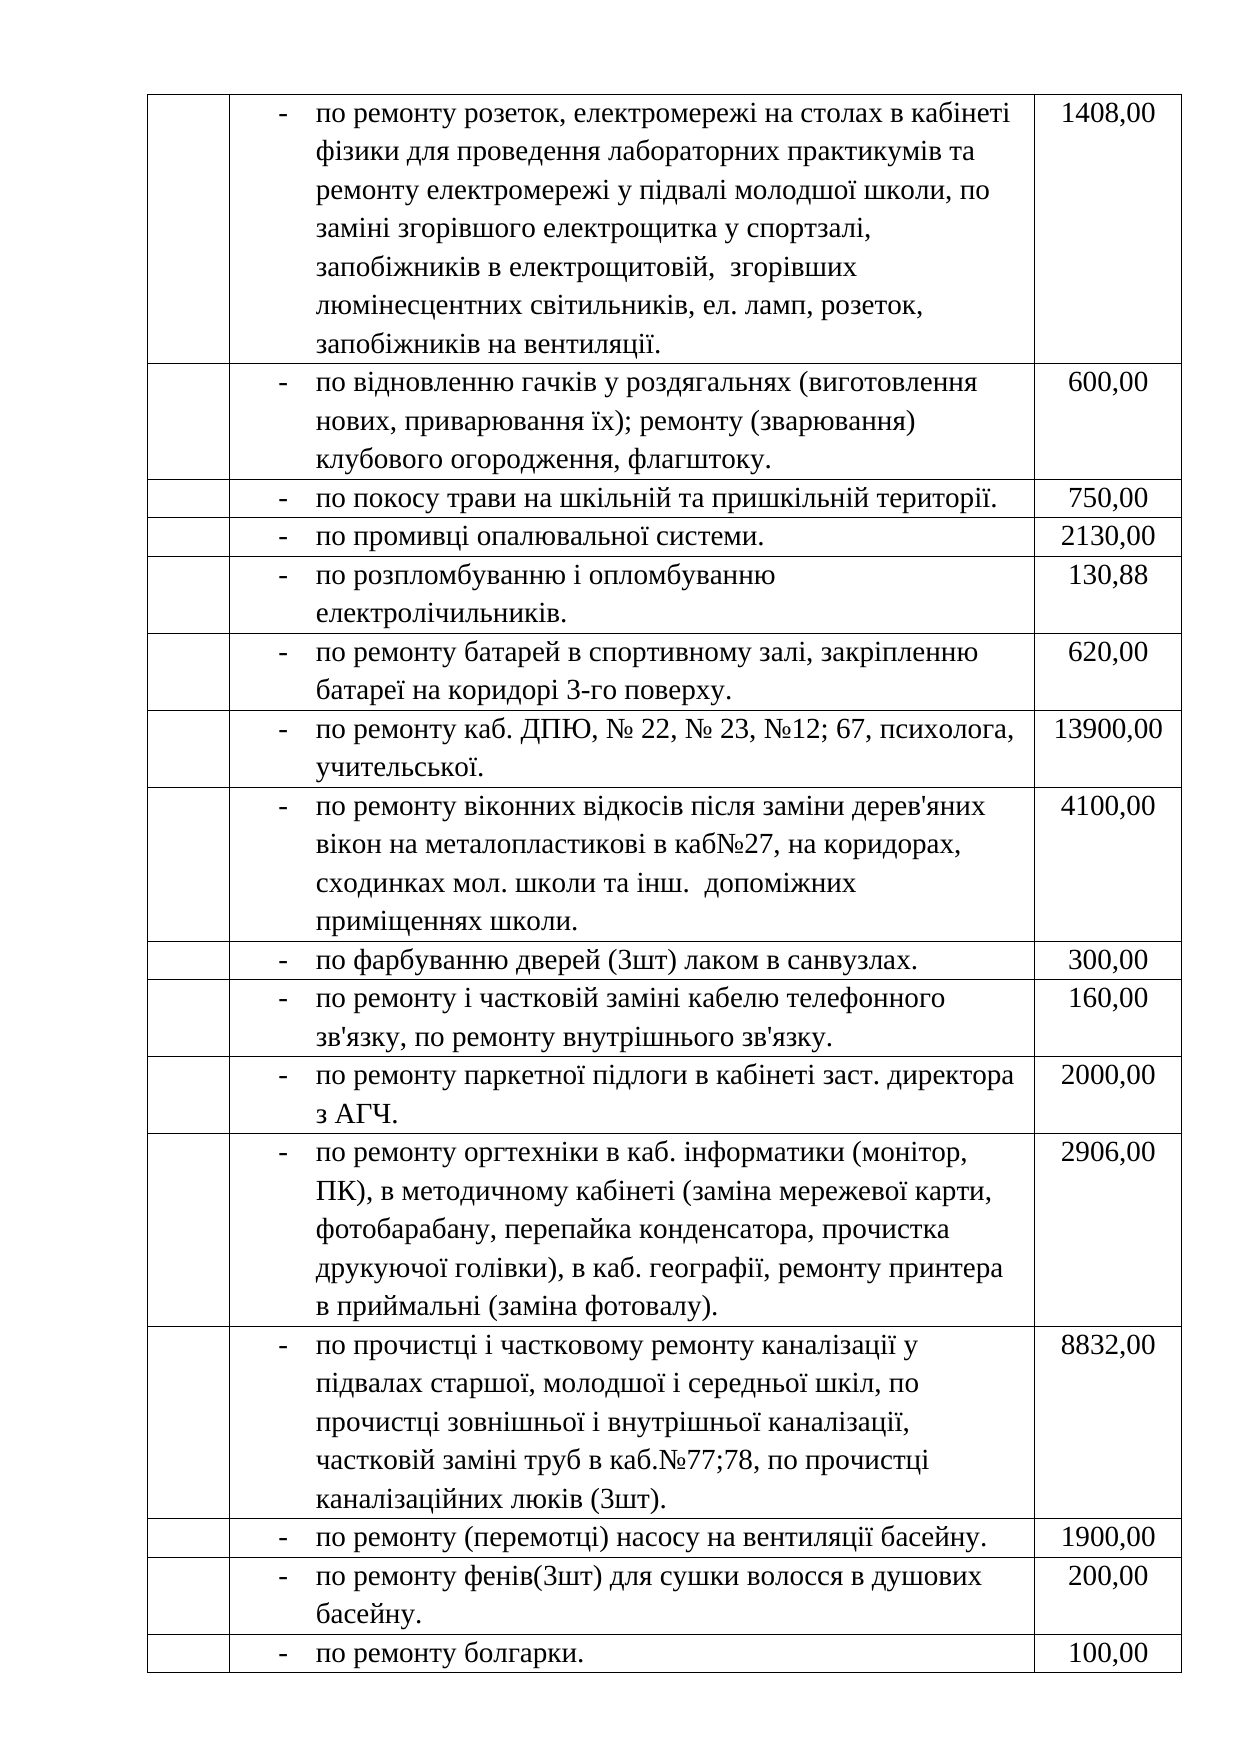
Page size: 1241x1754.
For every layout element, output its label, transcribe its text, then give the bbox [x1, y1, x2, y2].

table_cell по ремонту паркетної підлоги в кабінеті заст. директора з АГЧ. [230, 1057, 1034, 1133]
table_cell [148, 518, 229, 556]
table_cell [148, 557, 229, 633]
table_cell 160,00 [1035, 980, 1181, 1056]
table_cell по ремонту батарей в спортивному залі, закріпленню батареї на коридорі 3-го поверху. [230, 634, 1034, 710]
table_cell [148, 788, 229, 941]
table_cell 130,88 [1035, 557, 1181, 633]
table_cell по ремонту оргтехніки в каб. інформатики (монітор, ПК), в методичному кабінеті (заміна мережевої карти, фотобарабану, перепайка конденсатора, прочистка друкуючої голівки), в каб. географії, ремонту принтера в приймальні (заміна фотовалу). [230, 1134, 1034, 1326]
table_cell по розпломбуванню і опломбуванню електролічильників. [230, 557, 1034, 633]
table_cell 750,00 [1035, 480, 1181, 517]
table_cell 100,00 [1035, 1635, 1181, 1672]
table_cell [148, 1327, 229, 1518]
table_cell по відновленню гачків у роздягальнях (виготовлення нових, приварювання їх); ремонту (зварювання) клубового огородження, флагштоку. [230, 364, 1034, 479]
table_cell по ремонту і частковій заміні кабелю телефонного зв'язку, по ремонту внутрішнього зв'язку. [230, 980, 1034, 1056]
table_cell 2000,00 [1035, 1057, 1181, 1133]
table_cell 1900,00 [1035, 1519, 1181, 1557]
table_cell 600,00 [1035, 364, 1181, 479]
table_cell по ремонту розеток, електромережі на столах в кабінеті фізики для проведення лабораторних практикумів та ремонту електромережі у підвалі молодшої школи, по заміні згорівшого електрощитка у спортзалі, запобіжників в електрощитовій, згорівших люмінесцентних світильників, ел. ламп, розеток, запобіжників на вентиляції. [230, 95, 1034, 363]
table_cell 620,00 [1035, 634, 1181, 710]
table_cell по ремонту каб. ДПЮ, № 22, № 23, №12; 67, психолога, учительської. [230, 711, 1034, 787]
table_cell [148, 942, 229, 979]
table_cell [148, 1134, 229, 1326]
table_cell 4100,00 [1035, 788, 1181, 941]
table_cell [148, 711, 229, 787]
table_cell 2130,00 [1035, 518, 1181, 556]
table_cell [148, 1519, 229, 1557]
table_cell 300,00 [1035, 942, 1181, 979]
table_cell 8832,00 [1035, 1327, 1181, 1518]
table_cell по промивці опалювальної системи. [230, 518, 1034, 556]
table_cell 2906,00 [1035, 1134, 1181, 1326]
table_cell по покосу трави на шкільній та пришкільній території. [230, 480, 1034, 517]
table_cell [148, 364, 229, 479]
table_cell по фарбуванню дверей (3шт) лаком в санвузлах. [230, 942, 1034, 979]
table_cell 200,00 [1035, 1558, 1181, 1634]
table_cell по ремонту фенів(3шт) для сушки волосся в душових басейну. [230, 1558, 1034, 1634]
table_cell [148, 980, 229, 1056]
table_cell 13900,00 [1035, 711, 1181, 787]
table_cell по прочистці і частковому ремонту каналізації у підвалах старшої, молодшої і середньої шкіл, по прочистці зовнішньої і внутрішньої каналізації, частковій заміні труб в каб.№77;78, по прочистці каналізаційних люків (3шт). [230, 1327, 1034, 1518]
table_cell [148, 480, 229, 517]
table_cell по ремонту (перемотці) насосу на вентиляції басейну. [230, 1519, 1034, 1557]
table_cell [148, 95, 229, 363]
table_cell 1408,00 [1035, 95, 1181, 363]
table_cell [148, 634, 229, 710]
table_cell [148, 1057, 229, 1133]
table_cell [148, 1635, 229, 1672]
table_cell по ремонту віконних відкосів після заміни дерев'яних вікон на металопластикові в каб№27, на коридорах, сходинках мол. школи та інш. допоміжних приміщеннях школи. [230, 788, 1034, 941]
table_cell по ремонту болгарки. [230, 1635, 1034, 1672]
table_cell [148, 1558, 229, 1634]
